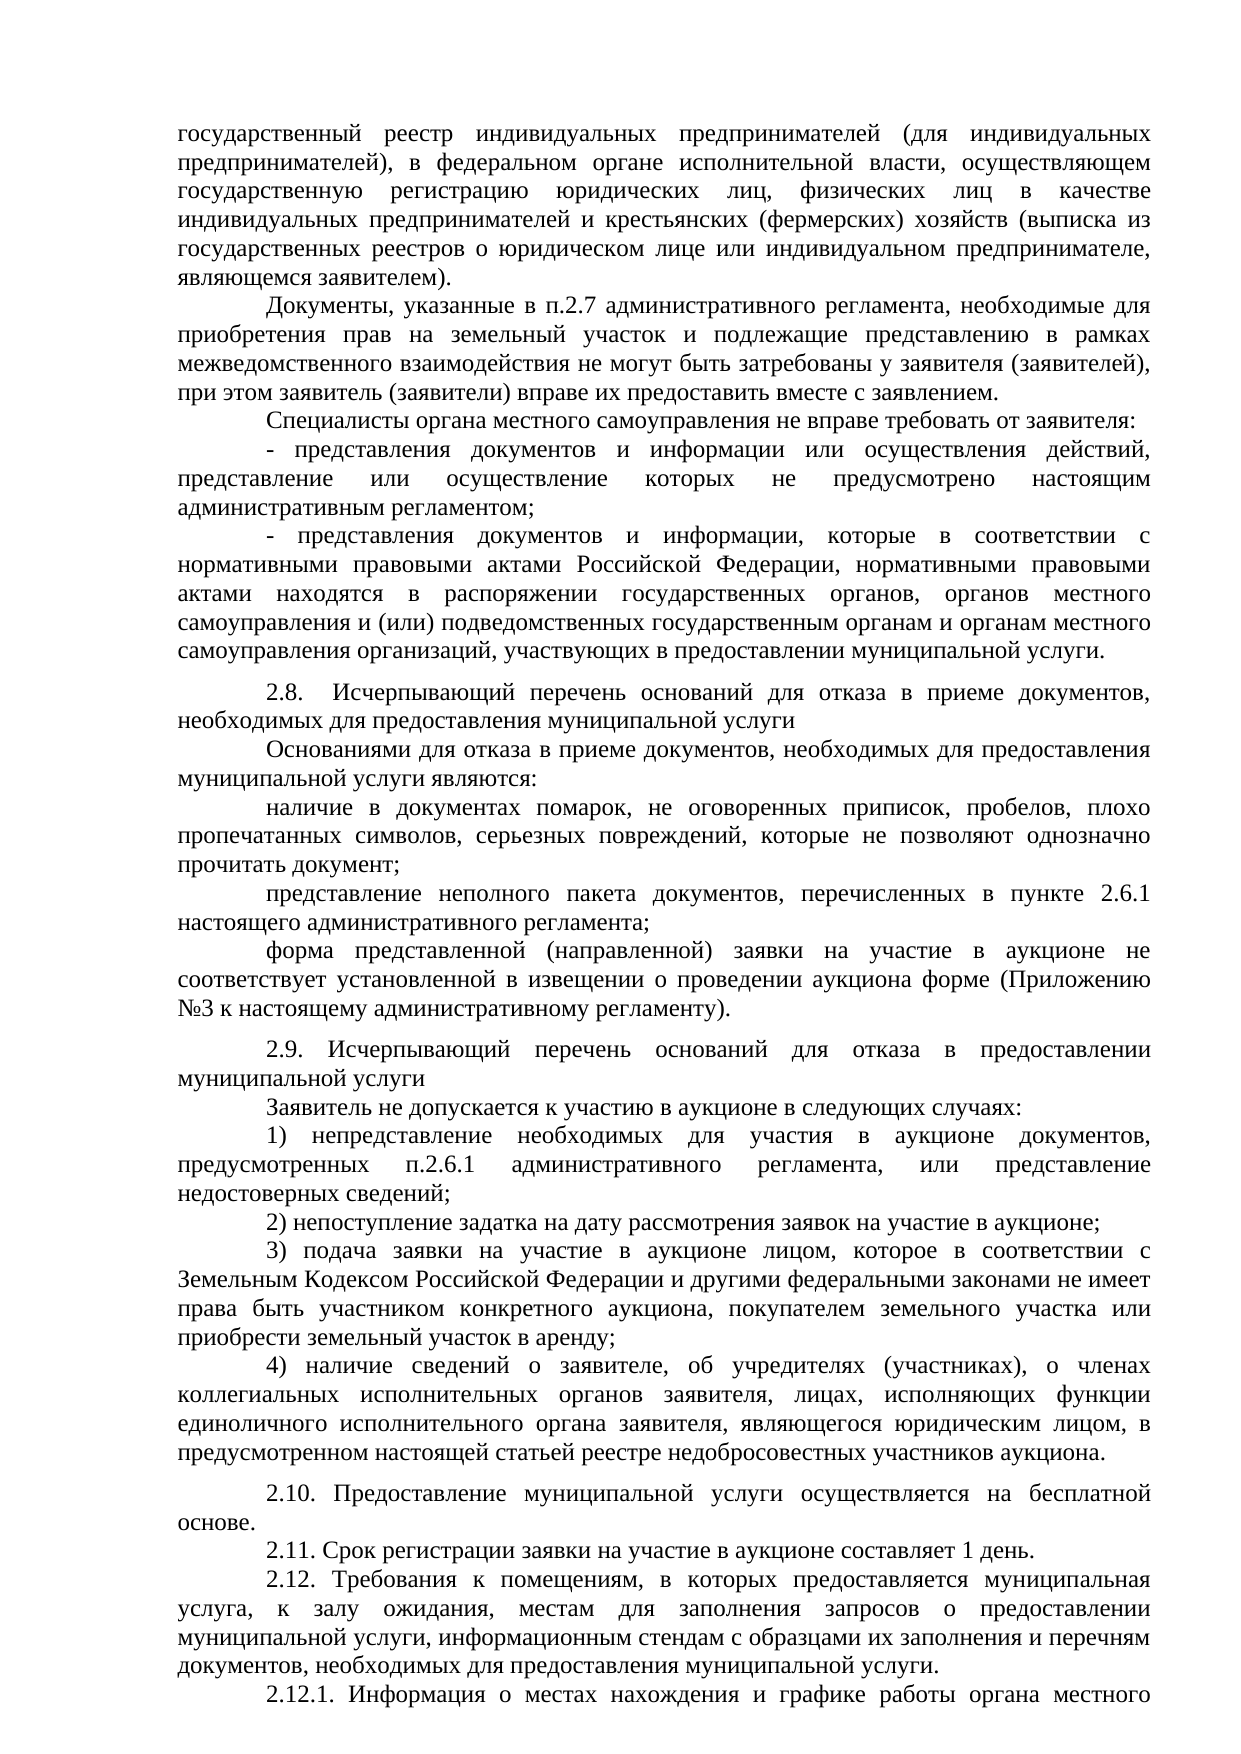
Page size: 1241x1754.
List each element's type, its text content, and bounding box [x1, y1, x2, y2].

text 2.12. Требования к помещениям, в которых предоставляется муниципальная услуга, к залу ожидания, местам для заполнения запросов о предоставлении муниципальной услуги, информационным стендам с образцами их заполнения и перечням документов, необходимых для предоставления муниципальной услуги. [177, 1564, 1152, 1679]
text - представления документов и информации, которые в соответствии с нормативными правовыми актами Российской Федерации, нормативными правовыми актами находятся в распоряжении государственных органов, органов местного самоуправления и (или) подведомственных государственным органам и органам местного самоуправления организаций, участвующих в предоставлении муниципальной услуги. [177, 521, 1152, 664]
text представление неполного пакета документов, перечисленных в пункте 2.6.1 настоящего административного регламента; [177, 878, 1152, 936]
text 2.9. Исчерпывающий перечень оснований для отказа в предоставлении муниципальной услуги [177, 1034, 1152, 1092]
text - представления документов и информации или осуществления действий, представление или осуществление которых не предусмотрено настоящим административным регламентом; [177, 434, 1152, 521]
text 2.10. Предоставление муниципальной услуги осуществляется на бесплатной основе. [177, 1478, 1152, 1536]
text наличие в документах помарок, не оговоренных приписок, пробелов, плохо пропечатанных символов, серьезных повреждений, которые не позволяют однозначно прочитать документ; [177, 792, 1152, 878]
text Документы, указанные в п.2.7 административного регламента, необходимые для приобретения прав на земельный участок и подлежащие представлению в рамках межведомственного взаимодействия не могут быть затребованы у заявителя (заявителей), при этом заявитель (заявители) вправе их предоставить вместе с заявлением. [177, 291, 1152, 406]
text Заявитель не допускается к участию в аукционе в следующих случаях: [177, 1092, 1152, 1121]
text 4) наличие сведений о заявителе, об учредителях (участниках), о членах коллегиальных исполнительных органов заявителя, лицах, исполняющих функции единоличного исполнительного органа заявителя, являющегося юридическим лицом, в предусмотренном настоящей статьей реестре недобросовестных участников аукциона. [177, 1351, 1152, 1466]
text 2.8. Исчерпывающий перечень оснований для отказа в приеме документов, необходимых для предоставления муниципальной услуги [177, 677, 1152, 734]
text 2.11. Срок регистрации заявки на участие в аукционе составляет 1 день. [177, 1536, 1152, 1564]
text Основаниями для отказа в приеме документов, необходимых для предоставления муниципальной услуги являются: [177, 734, 1152, 792]
text 3) подача заявки на участие в аукционе лицом, которое в соответствии с Земельным Кодексом Российской Федерации и другими федеральными законами не имеет права быть участником конкретного аукциона, покупателем земельного участка или приобрести земельный участок в аренду; [177, 1236, 1152, 1351]
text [177, 118, 1152, 291]
text форма представленной (направленной) заявки на участие в аукционе не соответствует установленной в извещении о проведении аукциона форме (Приложению №3 к настоящему административному регламенту). [177, 936, 1152, 1022]
text 2) непоступление задатка на дату рассмотрения заявок на участие в аукционе; [177, 1207, 1152, 1236]
text 1) непредставление необходимых для участия в аукционе документов, предусмотренных п.2.6.1 административного регламента, или представление недостоверных сведений; [177, 1121, 1152, 1207]
text Специалисты органа местного самоуправления не вправе требовать от заявителя: [177, 406, 1152, 434]
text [177, 1679, 1152, 1708]
